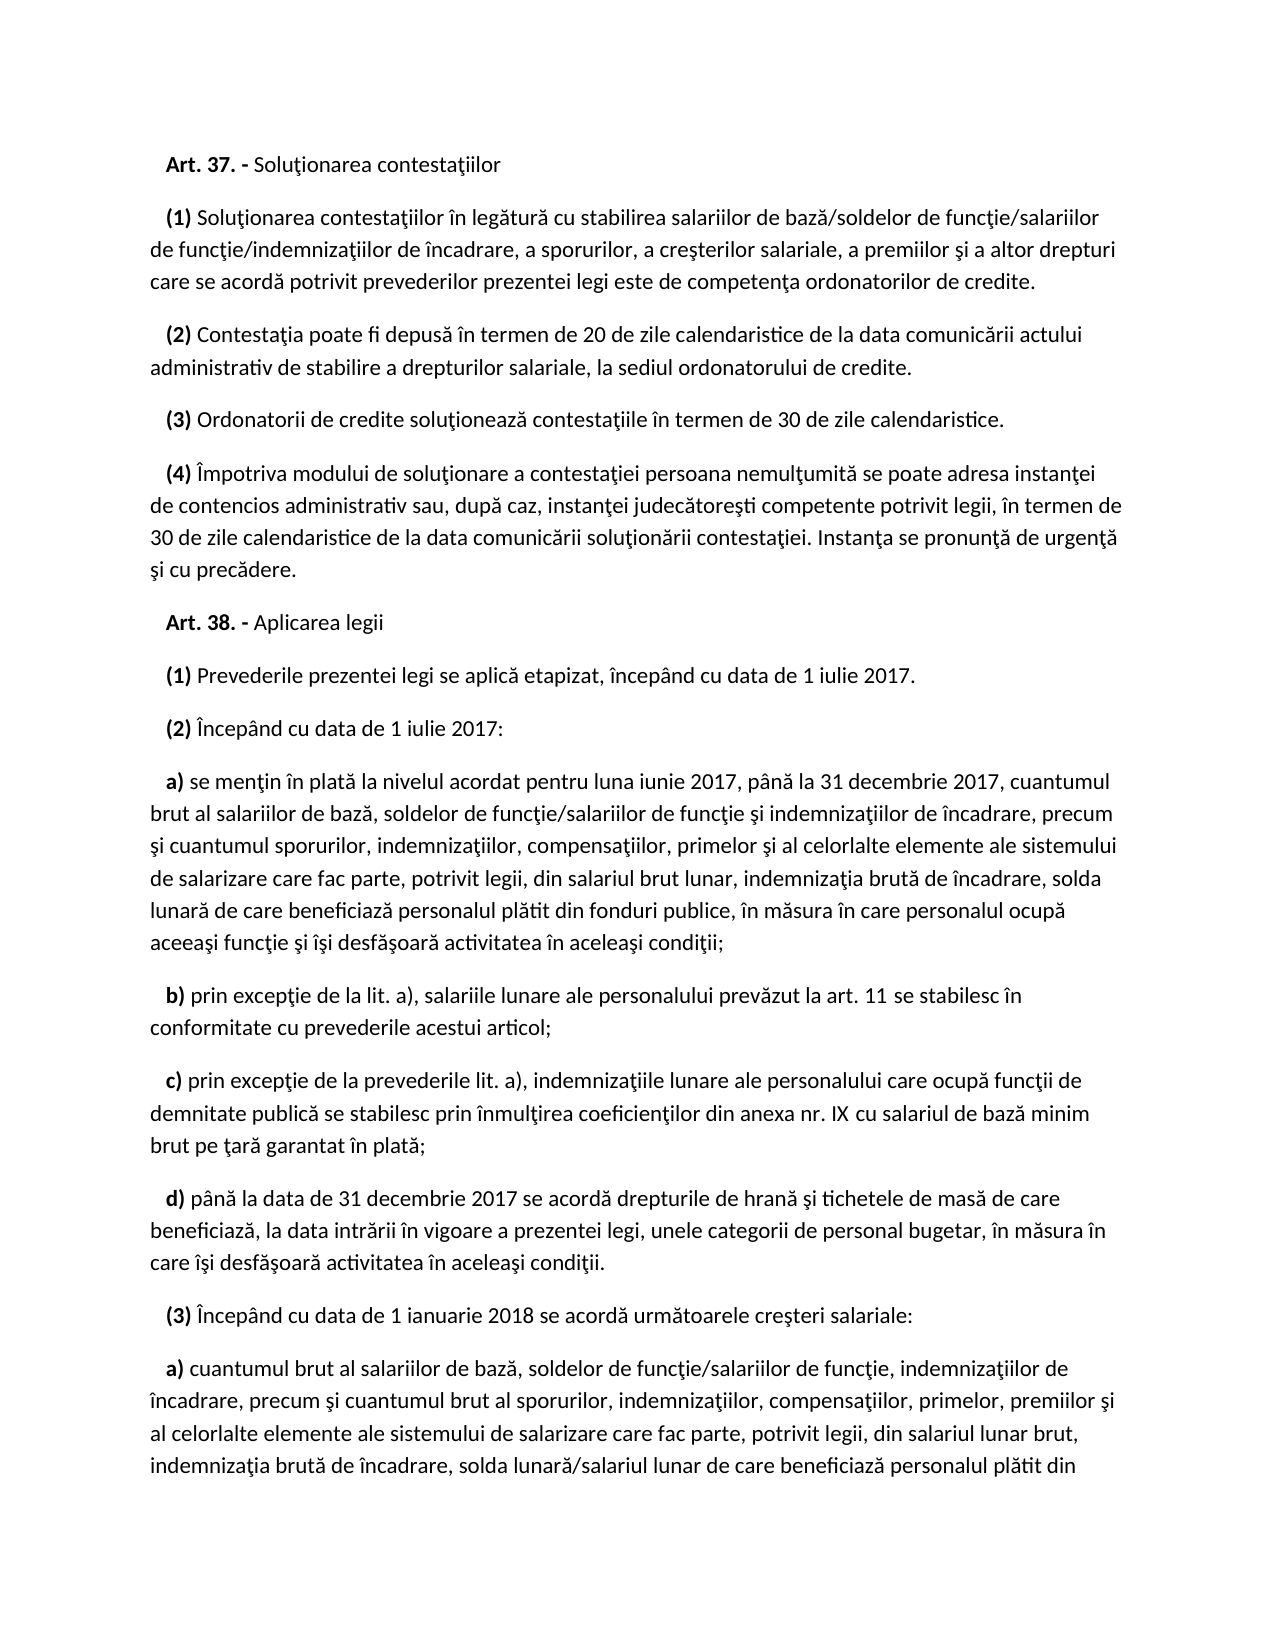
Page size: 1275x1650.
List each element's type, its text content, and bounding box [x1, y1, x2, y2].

text d) până la data de 31 decembrie 2017 se acordă drepturile de hrană şi tichetele de masă de care beneficiază, la data intrării în vigoare a prezentei legi, unele categorii de personal bugetar, în măsura în care îşi desfăşoară activitatea în aceleaşi condiţii. [150, 1184, 1125, 1276]
text (3) Începând cu data de 1 ianuarie 2018 se acordă următoarele creşteri salariale: [150, 1301, 1125, 1329]
text (2) Contestaţia poate fi depusă în termen de 20 de zile calendaristice de la data comunicării actului administrativ de stabilire a drepturilor salariale, la sediul ordonatorului de credite. [150, 320, 1125, 381]
text b) prin excepţie de la lit. a), salariile lunare ale personalului prevăzut la art. 11 se stabilesc în conformitate cu prevederile acestui articol; [150, 981, 1125, 1041]
text (1) Soluţionarea contestaţiilor în legătură cu stabilirea salariilor de bază/soldelor de funcţie/salariilor de funcţie/indemnizaţiilor de încadrare, a sporurilor, a creşterilor salariale, a premiilor şi a altor drepturi care se acordă potrivit prevederilor prezentei legi este de competenţa ordonatorilor de credite. [150, 203, 1125, 295]
text (3) Ordonatorii de credite soluţionează contestaţiile în termen de 30 de zile calendaristice. [150, 406, 1125, 434]
text (2) Începând cu data de 1 iulie 2017: [150, 714, 1125, 742]
text (1) Prevederile prezentei legi se aplică etapizat, începând cu data de 1 iulie 2017. [150, 661, 1125, 689]
text a) se menţin în plată la nivelul acordat pentru luna iunie 2017, până la 31 decembrie 2017, cuantumul brut al salariilor de bază, soldelor de funcţie/salariilor de funcţie şi indemnizaţiilor de încadrare, precum şi cuantumul sporurilor, indemnizaţiilor, compensaţiilor, primelor şi al celorlalte elemente ale sistemului de salarizare care fac parte, potrivit legii, din salariul brut lunar, indemnizaţia brută de încadrare, solda lunară de care beneficiază personalul plătit din fonduri publice, în măsura în care personalul ocupă aceeaşi funcţie şi îşi desfăşoară activitatea în aceleaşi condiţii; [150, 767, 1125, 956]
text c) prin excepţie de la prevederile lit. a), indemnizaţiile lunare ale personalului care ocupă funcţii de demnitate publică se stabilesc prin înmulţirea coeficienţilor din anexa nr. IX cu salariul de bază minim brut pe ţară garantat în plată; [150, 1066, 1125, 1159]
text Art. 37. - Soluţionarea contestaţiilor [150, 150, 1125, 178]
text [150, 1354, 1125, 1479]
text Art. 38. - Aplicarea legii [150, 608, 1125, 636]
text (4) Împotriva modului de soluţionare a contestaţiei persoana nemulţumită se poate adresa instanţei de contencios administrativ sau, după caz, instanţei judecătoreşti competente potrivit legii, în termen de 30 de zile calendaristice de la data comunicării soluţionării contestaţiei. Instanţa se pronunţă de urgenţă şi cu precădere. [150, 459, 1125, 583]
